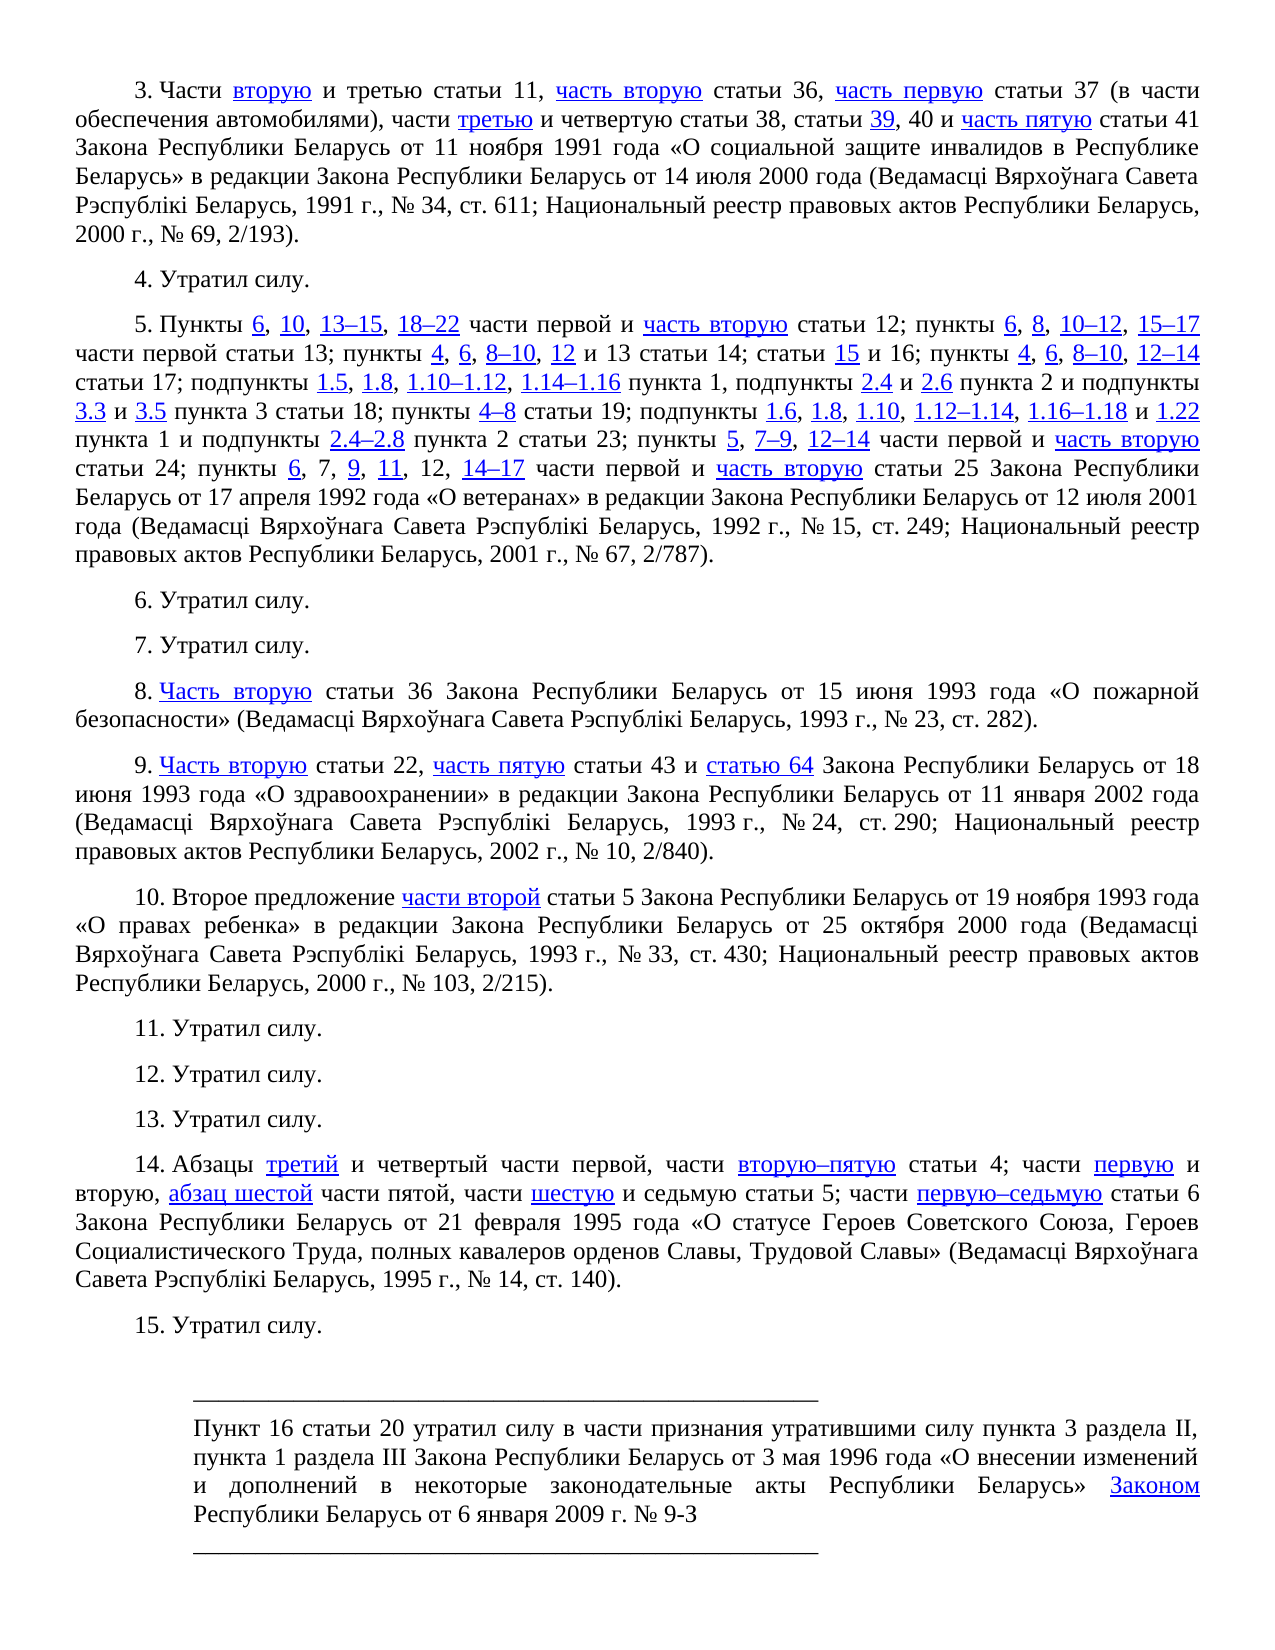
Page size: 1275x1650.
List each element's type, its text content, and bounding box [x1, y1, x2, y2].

text 7. Утратил силу. [75, 630, 1200, 659]
text 6. Утратил силу. [75, 585, 1200, 614]
text 14. Абзацы третий и четвертый части первой, части вторую–пятую статьи 4; части первую и вторую, абзац шестой части пятой, части шестую и седьмую статьи 5; части первую–седьмую статьи 6 Закона Республики Беларусь от 21 февраля 1995 года «О статусе Героев Советского Союза, Героев Социалистического Труда, полных кавалеров орденов Славы, Трудовой Славы» (Ведамасцi Вярхоўнага Савета Рэспублiкi Беларусь, 1995 г., № 14, ст. 140). [75, 1149, 1200, 1293]
text 5. Пункты 6, 10, 13–15, 18–22 части первой и часть вторую статьи 12; пункты 6, 8, 10–12, 15–17 части первой статьи 13; пункты 4, 6, 8–10, 12 и 13 статьи 14; статьи 15 и 16; пункты 4, 6, 8–10, 12–14 статьи 17; подпункты 1.5, 1.8, 1.10–1.12, 1.14–1.16 пункта 1, подпункты 2.4 и 2.6 пункта 2 и подпункты 3.3 и 3.5 пункта 3 статьи 18; пункты 4–8 статьи 19; подпункты 1.6, 1.8, 1.10, 1.12–1.14, 1.16–1.18 и 1.22 пункта 1 и подпункты 2.4–2.8 пункта 2 статьи 23; пункты 5, 7–9, 12–14 части первой и часть вторую статьи 24; пункты 6, 7, 9, 11, 12, 14–17 части первой и часть вторую статьи 25 Закона Республики Беларусь от 17 апреля 1992 года «О ветеранах» в редакции Закона Республики Беларусь от 12 июля 2001 года (Ведамасцi Вярхоўнага Савета Рэспублiкi Беларусь, 1992 г., № 15, ст. 249; Национальный реестр правовых актов Республики Беларусь, 2001 г., № 67, 2/787). [75, 309, 1200, 568]
text 11. Утратил силу. [75, 1013, 1200, 1042]
text 12. Утратил силу. [75, 1059, 1200, 1087]
text 4. Утратил силу. [75, 264, 1200, 293]
text 10. Второе предложение части второй статьи 5 Закона Республики Беларусь от 19 ноября 1993 года «О правах ребенка» в редакции Закона Республики Беларусь от 25 октября 2000 года (Ведамасцi Вярхоўнага Савета Рэспублiкi Беларусь, 1993 г., № 33, ст. 430; Национальный реестр правовых актов Республики Беларусь, 2000 г., № 103, 2/215). [75, 882, 1200, 997]
text 15. Утратил силу. [75, 1310, 1200, 1339]
text ————————————————————————— [193, 1384, 1200, 1413]
text Пункт 16 статьи 20 утратил силу в части признания утратившими силу пункта 3 раздела II, пункта 1 раздела III Закона Республики Беларусь от 3 мая 1996 года «О внесении изменений и дополнений в некоторые законодательные акты Республики Беларусь» Законом Республики Беларусь от 6 января 2009 г. № 9-З [193, 1413, 1200, 1528]
text 8. Часть вторую статьи 36 Закона Республики Беларусь от 15 июня 1993 года «О пожарной безопасности» (Ведамасцi Вярхоўнага Савета Рэспублiкi Беларусь, 1993 г., № 23, ст. 282). [75, 676, 1200, 733]
text 13. Утратил силу. [75, 1104, 1200, 1133]
text 9. Часть вторую статьи 22, часть пятую статьи 43 и статью 64 Закона Республики Беларусь от 18 июня 1993 года «О здравоохранении» в редакции Закона Республики Беларусь от 11 января 2002 года (Ведамасцi Вярхоўнага Савета Рэспублiкi Беларусь, 1993 г., № 24, ст. 290; Национальный реестр правовых актов Республики Беларусь, 2002 г., № 10, 2/840). [75, 750, 1200, 865]
text __________________________________________________ [193, 1528, 1200, 1557]
text 3. Части вторую и третью статьи 11, часть вторую статьи 36, часть первую статьи 37 (в части обеспечения автомобилями), части третью и четвертую статьи 38, статьи 39, 40 и часть пятую статьи 41 Закона Республики Беларусь от 11 ноября 1991 года «О социальной защите инвалидов в Республике Беларусь» в редакции Закона Республики Беларусь от 14 июля 2000 года (Ведамасцi Вярхоўнага Савета Рэспублiкi Беларусь, 1991 г., № 34, ст. 611; Национальный реестр правовых актов Республики Беларусь, 2000 г., № 69, 2/193). [75, 75, 1200, 247]
